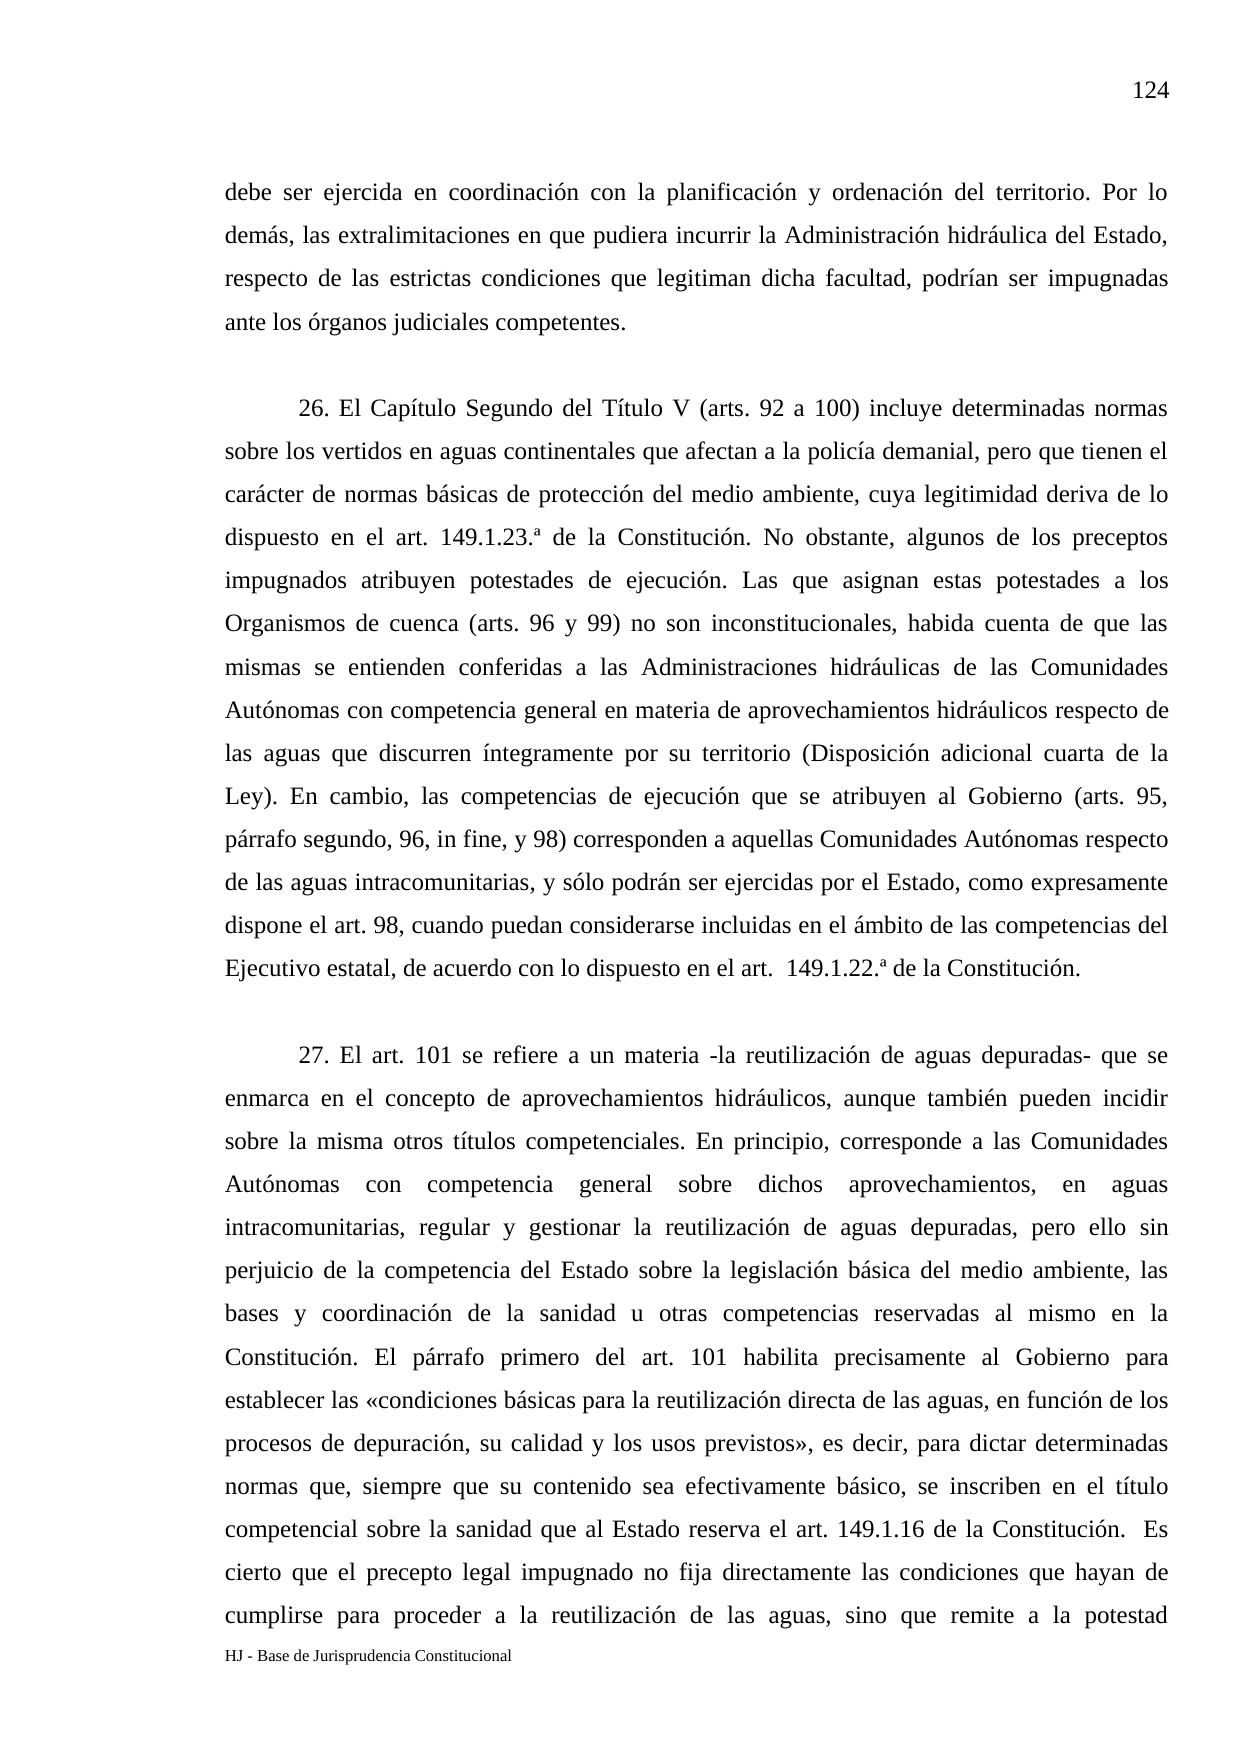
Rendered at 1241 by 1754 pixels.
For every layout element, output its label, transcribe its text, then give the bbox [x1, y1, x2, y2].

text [224, 1040, 1169, 1629]
text 26. El Capítulo Segundo del Título V (arts. 92 a 100) incluye determinadas normas sobre los vertidos en aguas continentales que afectan a la policía demanial, pero que tienen el carácter de normas básicas de protección del medio ambiente, cuya legitimidad deriva de lo dispuesto en el art. 149.1.23.ª de la Constitución. No obstante, algunos de los preceptos impugnados atribuyen potestades de ejecución. Las que asignan estas potestades a los Organismos de cuenca (arts. 96 y 99) no son inconstitucionales, habida cuenta de que las mismas se entienden conferidas a las Administraciones hidráulicas de las Comunidades Autónomas con competencia general en materia de aprovechamientos hidráulicos respecto de las aguas que discurren íntegramente por su territorio (Disposición adicional cuarta de la Ley). En cambio, las competencias de ejecución que se atribuyen al Gobierno (arts. 95, párrafo segundo, 96, in fine, y 98) corresponden a aquellas Comunidades Autónomas respecto de las aguas intracomunitarias, y sólo podrán ser ejercidas por el Estado, como expresamente dispone el art. 98, cuando puedan considerarse incluidas en el ámbito de las competencias del Ejecutivo estatal, de acuerdo con lo dispuesto en el art. 149.1.22.ª de la Constitución. [224, 393, 1169, 982]
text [224, 177, 1169, 335]
